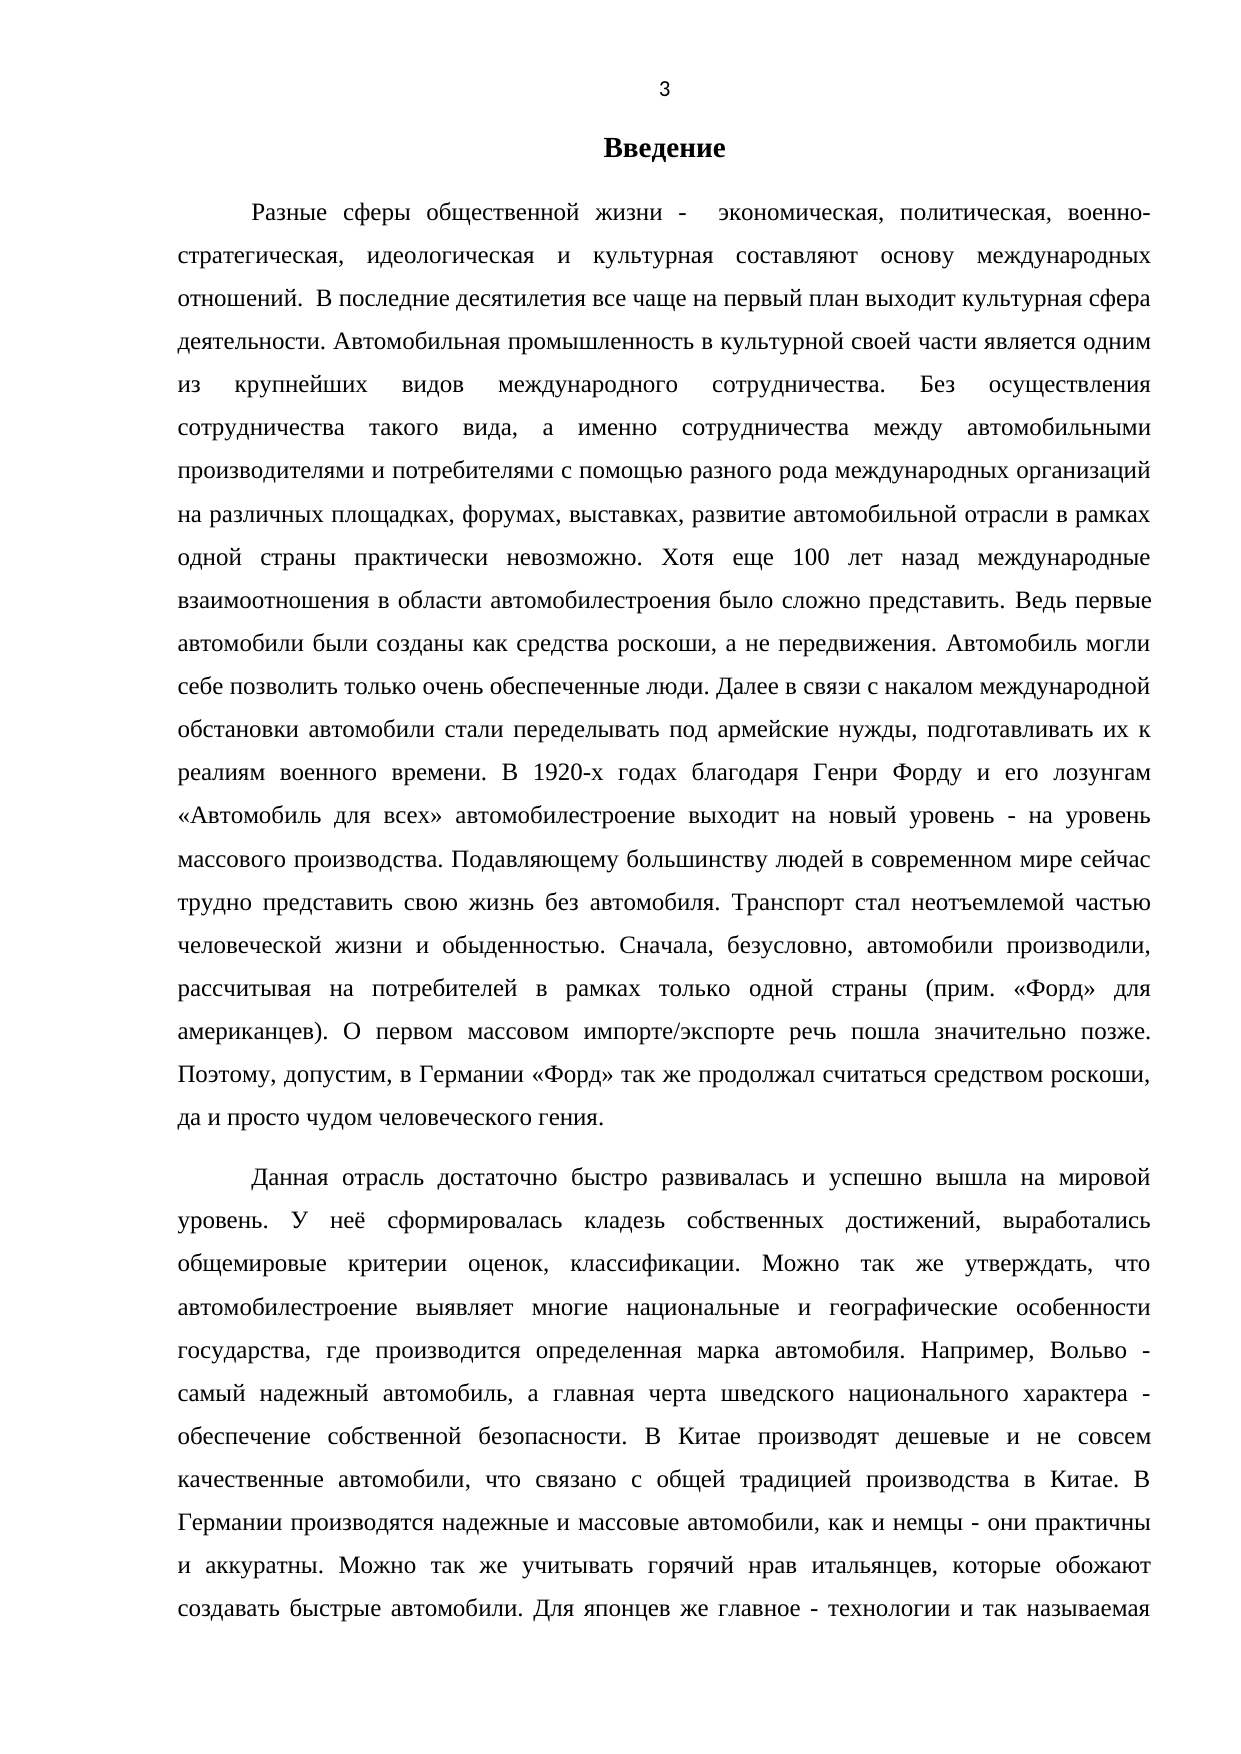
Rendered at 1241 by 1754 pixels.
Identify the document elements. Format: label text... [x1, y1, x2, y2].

text Разные сферы общественной жизни - экономическая, политическая, военно-стратегическая, идеологическая и культурная составляют основу международных отношений. В последние десятилетия все чаще на первый план выходит культурная сфера деятельности. Автомобильная промышленность в культурной своей части является одним из крупнейших видов международного сотрудничества. Без осуществления сотрудничества такого вида, а именно сотрудничества между автомобильными производителями и потребителями с помощью разного рода международных организаций на различных площадках, форумах, выставках, развитие автомобильной отрасли в рамках одной страны практически невозможно. Хотя еще 100 лет назад международные взаимоотношения в области автомобилестроения было сложно представить. Ведь первые автомобили были созданы как средства роскоши, а не передвижения. Автомобиль могли себе позволить только очень обеспеченные люди. Далее в связи с накалом международной обстановки автомобили стали переделывать под армейские нужды, подготавливать их к реалиям военного времени. В 1920-х годах благодаря Генри Форду и его лозунгам «Автомобиль для всех» автомобилестроение выходит на новый уровень - на уровень массового производства. Подавляющему большинству людей в современном мире сейчас трудно представить свою жизнь без автомобиля. Транспорт стал неотъемлемой частью человеческой жизни и обыденностью. Сначала, безусловно, автомобили производили, рассчитывая на потребителей в рамках только одной страны (прим. «Форд» для американцев). О первом массовом импорте/экспорте речь пошла значительно позже. Поэтому, допустим, в Германии «Форд» так же продолжал считаться средством роскоши, да и просто чудом человеческого гения. [177, 197, 1152, 1131]
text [177, 1162, 1152, 1622]
text Введение [177, 130, 1152, 163]
